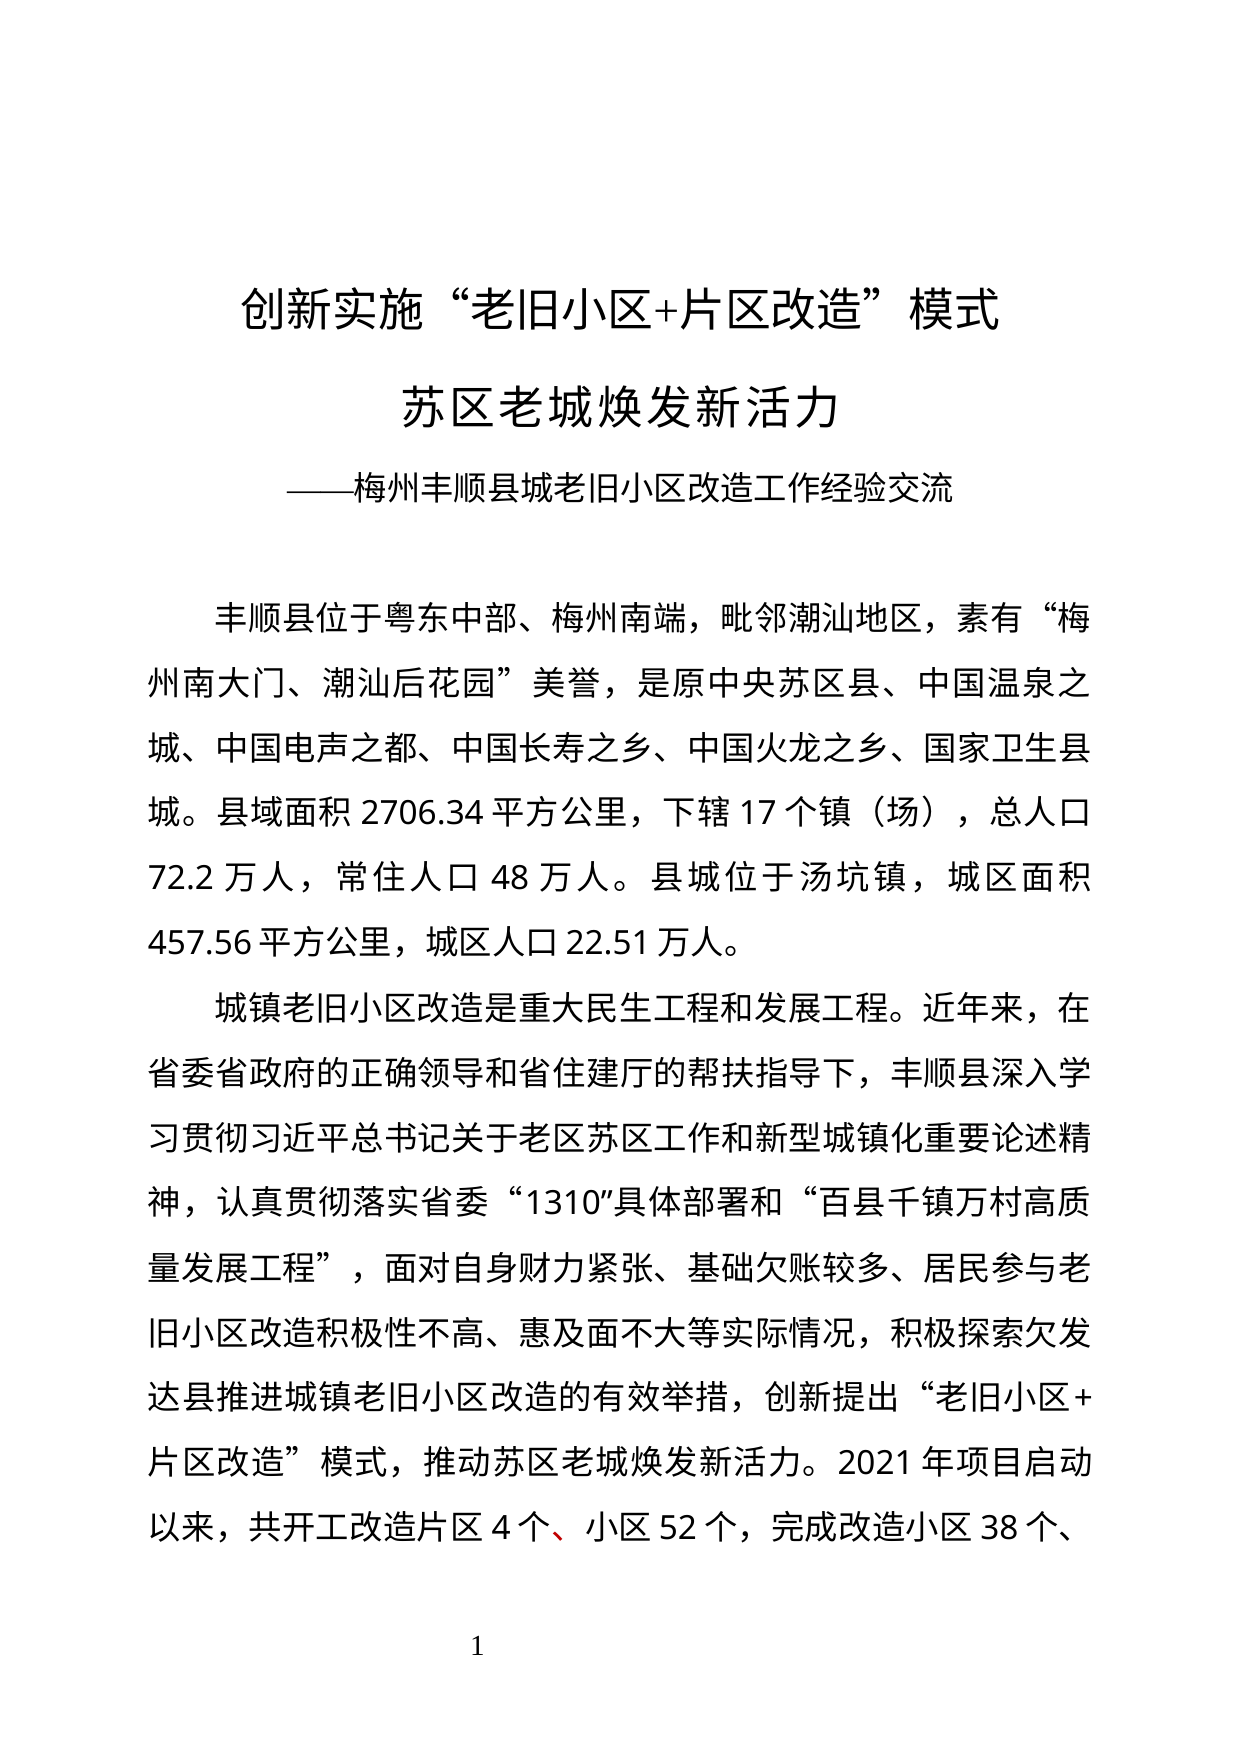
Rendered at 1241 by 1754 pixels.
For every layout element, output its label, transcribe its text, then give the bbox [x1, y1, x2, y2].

text 丰顺县位于粤东中部、梅州南端，毗邻潮汕地区，素有“梅州南大门、潮汕后花园”美誉，是原中央苏区县、中国温泉之城、中国电声之都、中国长寿之乡、中国火龙之乡、国家卫生县城。县域面积2706.34平方公里，下辖17个镇（场），总人口72.2万人，常住人口48万人。县城位于汤坑镇，城区面积457.56平方公里，城区人口22.51万人。 [148, 583, 1092, 973]
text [148, 973, 1092, 1558]
text 创新实施“老旧小区+片区改造”模式 [148, 258, 1092, 355]
text ——梅州丰顺县城老旧小区改造工作经验交流 [148, 453, 1092, 518]
text 苏区老城焕发新活力 [148, 355, 1092, 453]
